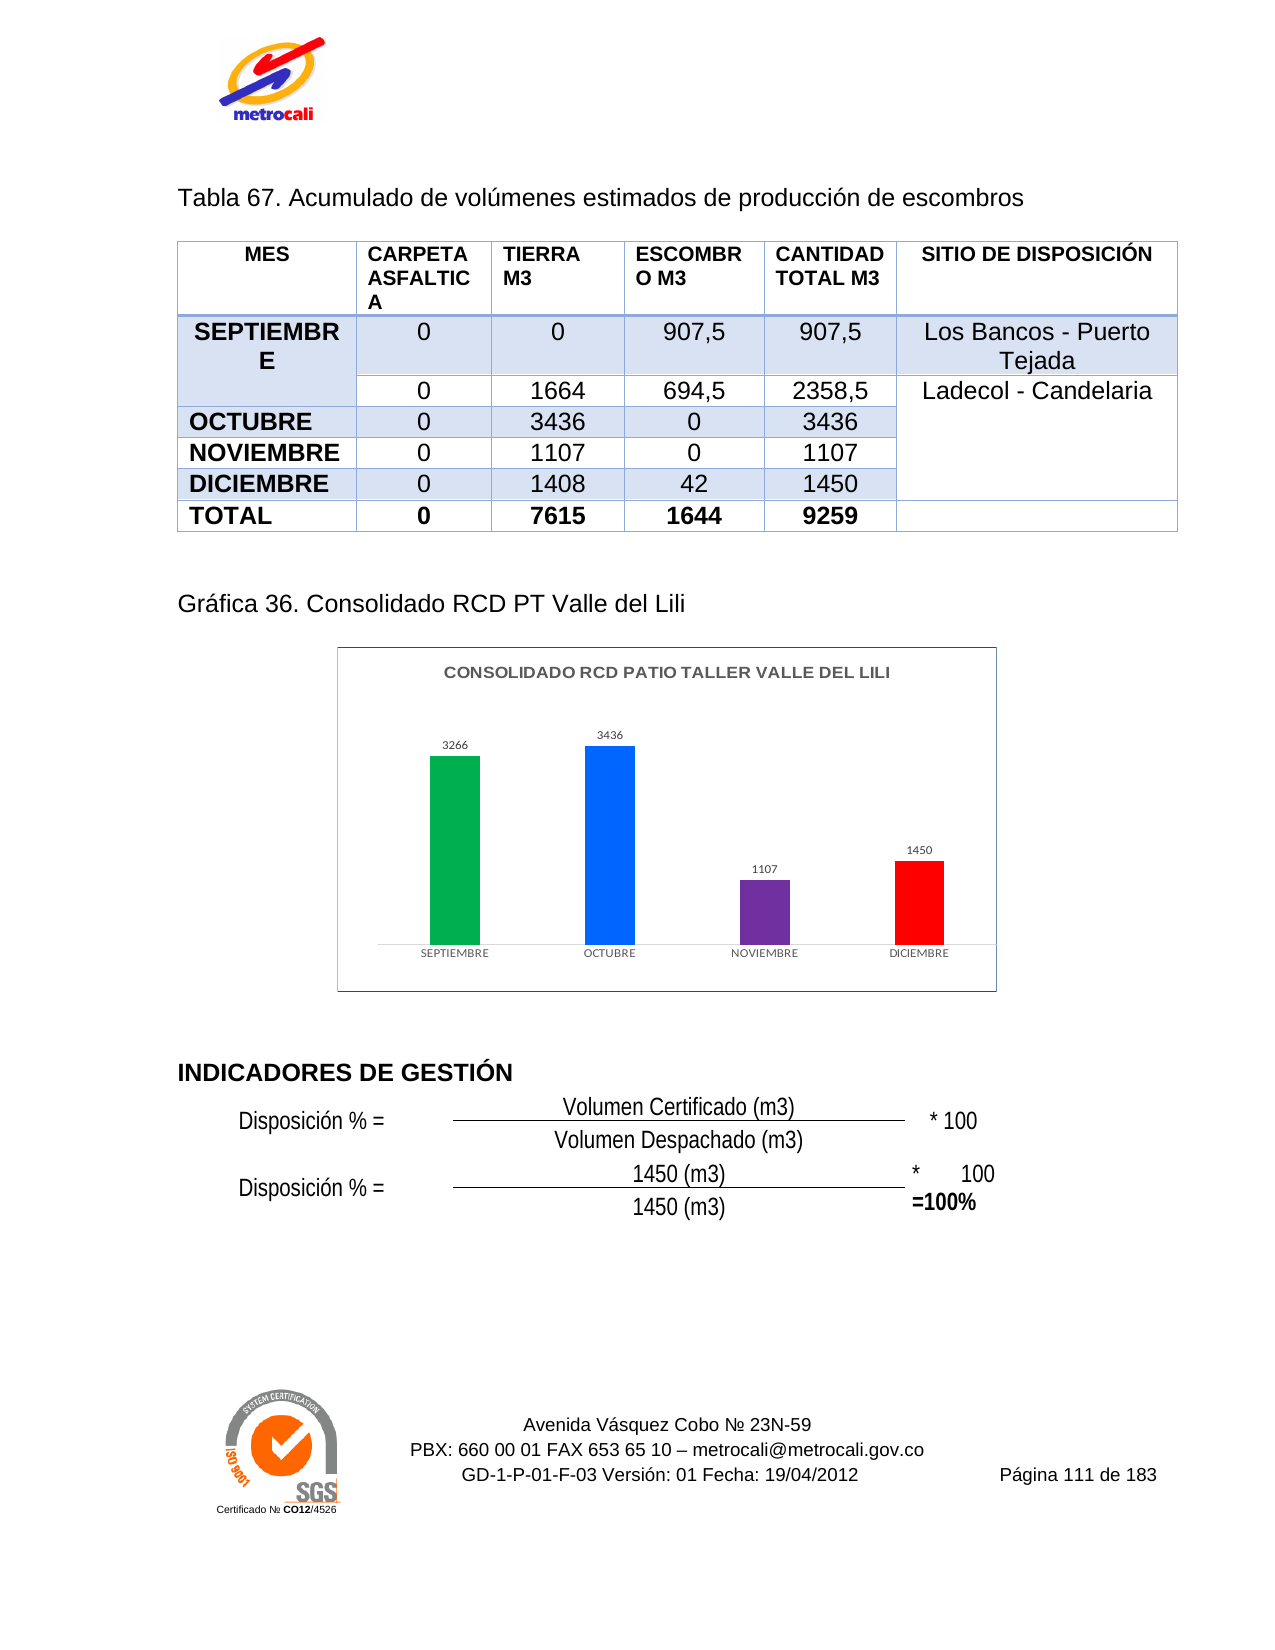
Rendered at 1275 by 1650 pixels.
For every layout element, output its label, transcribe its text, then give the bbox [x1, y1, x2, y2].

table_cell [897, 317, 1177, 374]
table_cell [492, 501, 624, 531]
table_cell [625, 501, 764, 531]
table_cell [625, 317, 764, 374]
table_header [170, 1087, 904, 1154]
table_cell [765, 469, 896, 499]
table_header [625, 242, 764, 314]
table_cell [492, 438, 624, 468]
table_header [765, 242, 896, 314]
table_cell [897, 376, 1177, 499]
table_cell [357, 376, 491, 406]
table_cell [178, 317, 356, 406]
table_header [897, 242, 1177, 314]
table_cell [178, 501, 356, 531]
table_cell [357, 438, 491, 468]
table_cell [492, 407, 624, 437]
text Tabla 67. Acumulado de volúmenes estimados de producción de escombros [177, 183, 1157, 212]
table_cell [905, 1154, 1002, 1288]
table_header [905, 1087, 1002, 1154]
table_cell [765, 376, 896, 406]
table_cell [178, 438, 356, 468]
text Gráfica 36. Consolidado RCD PT Valle del Lili [177, 589, 1157, 618]
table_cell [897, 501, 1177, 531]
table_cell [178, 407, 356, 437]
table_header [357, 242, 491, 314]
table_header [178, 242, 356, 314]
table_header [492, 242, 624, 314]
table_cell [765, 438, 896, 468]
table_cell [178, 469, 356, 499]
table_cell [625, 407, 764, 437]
picture [219, 37, 327, 123]
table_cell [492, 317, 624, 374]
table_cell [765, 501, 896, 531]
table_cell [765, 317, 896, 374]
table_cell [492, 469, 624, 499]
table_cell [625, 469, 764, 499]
picture [225, 1389, 340, 1502]
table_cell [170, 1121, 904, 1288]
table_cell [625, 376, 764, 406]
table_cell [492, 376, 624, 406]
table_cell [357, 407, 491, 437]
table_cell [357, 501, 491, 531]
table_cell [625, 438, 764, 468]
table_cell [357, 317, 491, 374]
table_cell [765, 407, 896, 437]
text INDICADORES DE GESTIÓN [177, 1058, 1157, 1087]
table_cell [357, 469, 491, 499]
